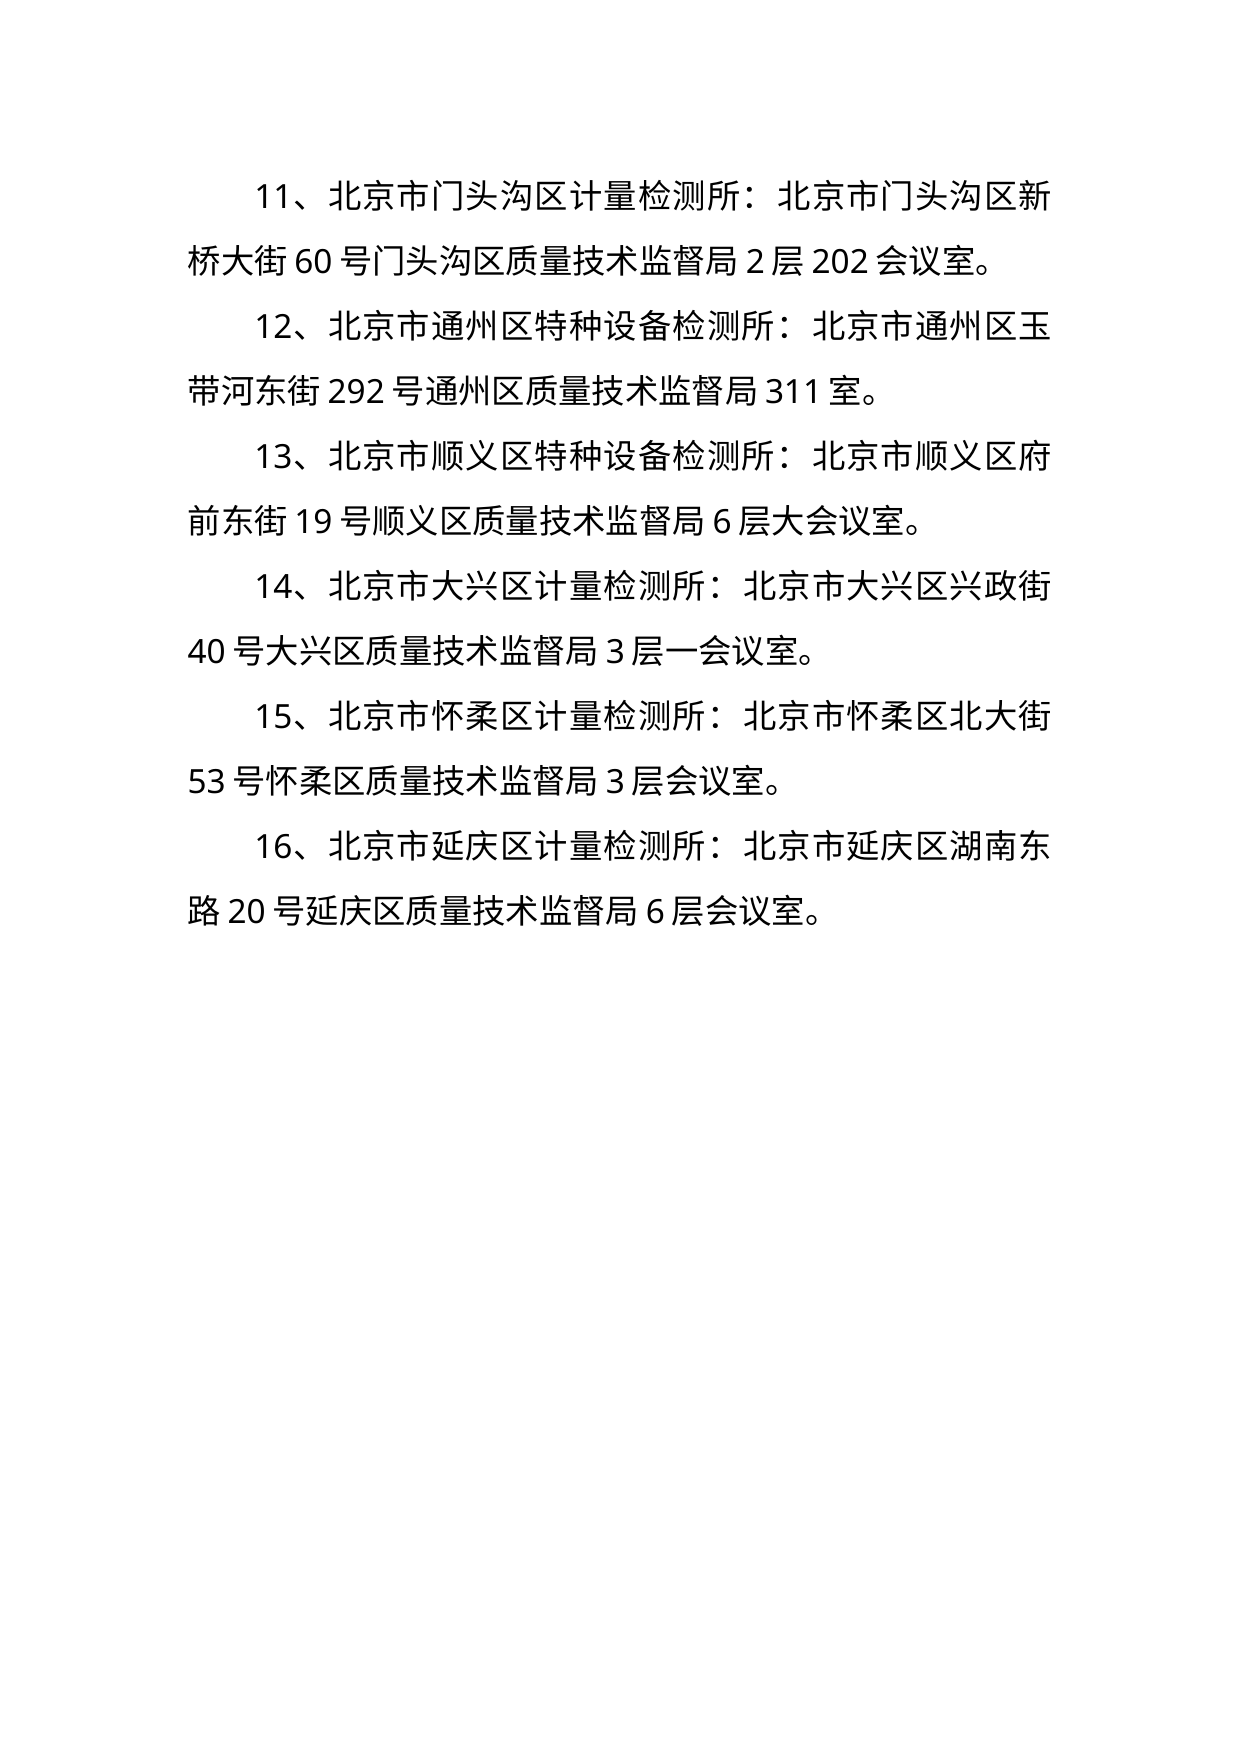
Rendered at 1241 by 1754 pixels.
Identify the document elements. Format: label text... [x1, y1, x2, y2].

text 14、北京市大兴区计量检测所：北京市大兴区兴政街40号大兴区质量技术监督局3层一会议室。 [187, 552, 1053, 682]
text 11、北京市门头沟区计量检测所：北京市门头沟区新桥大街60号门头沟区质量技术监督局2层202会议室。 [187, 162, 1053, 292]
text 16、北京市延庆区计量检测所：北京市延庆区湖南东路20号延庆区质量技术监督局6层会议室。 [187, 812, 1053, 942]
text 15、北京市怀柔区计量检测所：北京市怀柔区北大街53号怀柔区质量技术监督局3层会议室。 [187, 682, 1053, 812]
text 13、北京市顺义区特种设备检测所：北京市顺义区府前东街19号顺义区质量技术监督局6层大会议室。 [187, 422, 1053, 552]
text 12、北京市通州区特种设备检测所：北京市通州区玉带河东街292号通州区质量技术监督局311室。 [187, 292, 1053, 422]
